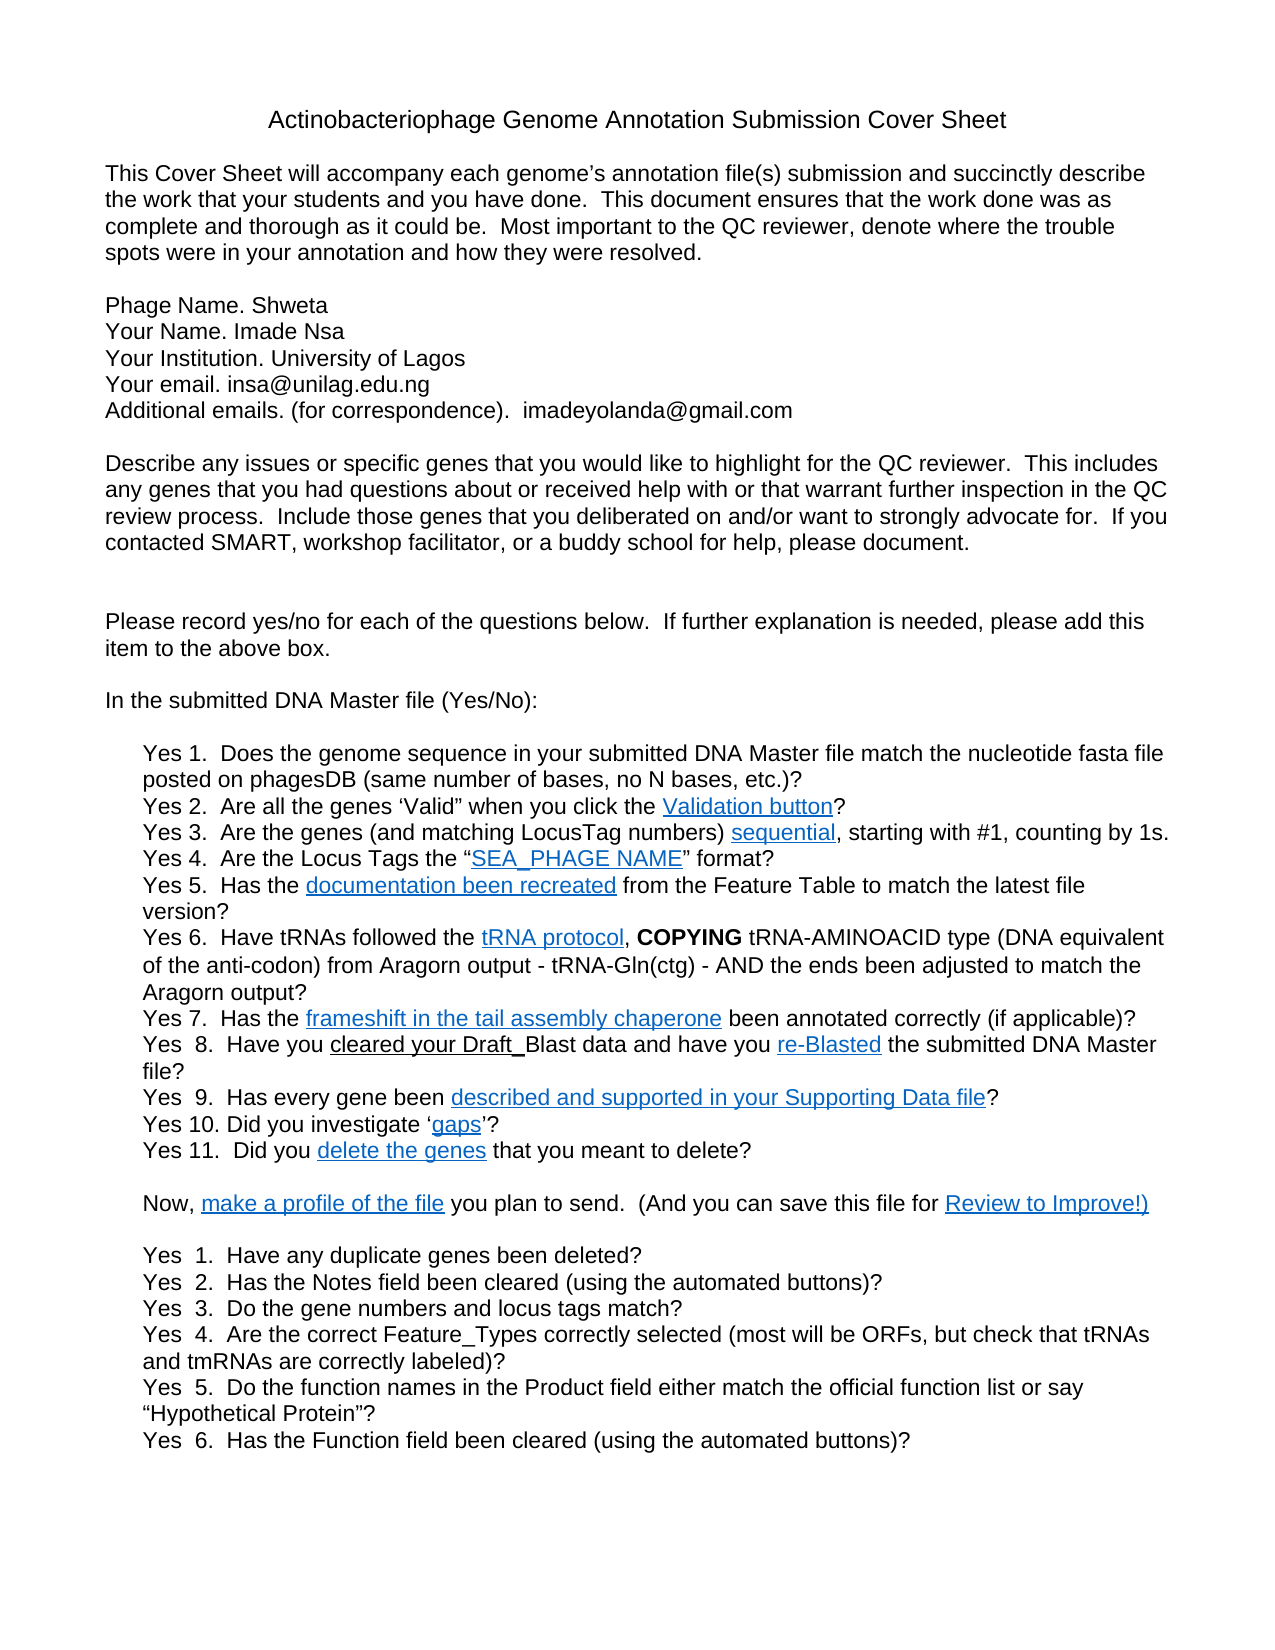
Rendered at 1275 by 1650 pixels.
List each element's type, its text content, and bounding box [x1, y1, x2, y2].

text Your email. insa@unilag.edu.ng [105, 371, 1170, 397]
text Yes 6. Has the Function field been cleared (using the automated buttons)? [142, 1427, 1170, 1453]
text This Cover Sheet will accompany each genome’s annotation file(s) submission and succinctly describe the work that your students and you have done. This document ensures that the work done was as complete and thorough as it could be. Most important to the QC reviewer, denote where the trouble spots were in your annotation and how they were resolved. [105, 160, 1170, 266]
text Phage Name. Shweta [105, 292, 1170, 318]
text Yes 2. Has the Notes field been cleared (using the automated buttons)? [142, 1269, 1170, 1295]
text Yes 9. Has every gene been described and supported in your Supporting Data file? [142, 1084, 1170, 1111]
text Your Institution. University of Lagos [105, 344, 1170, 371]
text Please record yes/no for each of the questions below. If further explanation is needed, please add this item to the above box. [105, 608, 1170, 661]
text Yes 10. Did you investigate ‘gaps’? [142, 1111, 1170, 1137]
text Describe any issues or specific genes that you would like to highlight for the QC reviewer. This includes any genes that you had questions about or received help with or that warrant further inspection in the QC review process. Include those genes that you deliberated on and/or want to strongly advocate for. If you contacted SMART, workshop facilitator, or a buddy school for help, please document. [105, 450, 1170, 555]
text Yes 4. Are the Locus Tags the “SEA_PHAGE NAME” format? [142, 845, 1170, 872]
text Yes 2. Are all the genes ‘Valid” when you click the Validation button? [142, 793, 1170, 819]
text Yes 1. Does the genome sequence in your submitted DNA Master file match the nucleotide fasta file posted on phagesDB (same number of bases, no N bases, etc.)? [142, 740, 1170, 793]
text Yes 5. Has the documentation been recreated from the Feature Table to match the latest file version? [142, 872, 1170, 924]
text Yes 3. Do the gene numbers and locus tags match? [142, 1295, 1170, 1321]
text Yes 5. Do the function names in the Product field either match the official function list or say “Hypothetical Protein”? [142, 1374, 1170, 1427]
text Yes 4. Are the correct Feature_Types correctly selected (most will be ORFs, but check that tRNAs and tmRNAs are correctly labeled)? [142, 1321, 1170, 1374]
text Now, make a profile of the file you plan to send. (And you can save this file for Review to Improve!) [142, 1189, 1170, 1216]
text Yes 6. Have tRNAs followed the tRNA protocol, COPYING tRNA-AMINOACID type (DNA equivalent of the anti-codon) from Aragorn output - ﻿tRNA-Gln(ctg) - AND the ends been adjusted to match the Aragorn output? [142, 924, 1170, 1005]
text Your Name. Imade Nsa [105, 318, 1170, 344]
text Yes 1. Have any duplicate genes been deleted? [142, 1242, 1170, 1269]
text Yes 7. Has the frameshift in the tail assembly chaperone been annotated correctly (if applicable)? [142, 1005, 1170, 1031]
text Yes 3. Are the genes (and matching LocusTag numbers) sequential, starting with #1, counting by 1s. [142, 819, 1170, 845]
text In the submitted DNA Master file (Yes/No): [105, 687, 1170, 713]
text Yes 11. Did you delete the genes that you meant to delete? [142, 1137, 1170, 1163]
text Actinobacteriophage Genome Annotation Submission Cover Sheet [105, 105, 1170, 134]
text Additional emails. (for correspondence). imadeyolanda@gmail.com [105, 397, 1170, 424]
text Yes 8. Have you cleared your Draft_Blast data and have you re-Blasted the submitted DNA Master file? [142, 1031, 1170, 1084]
